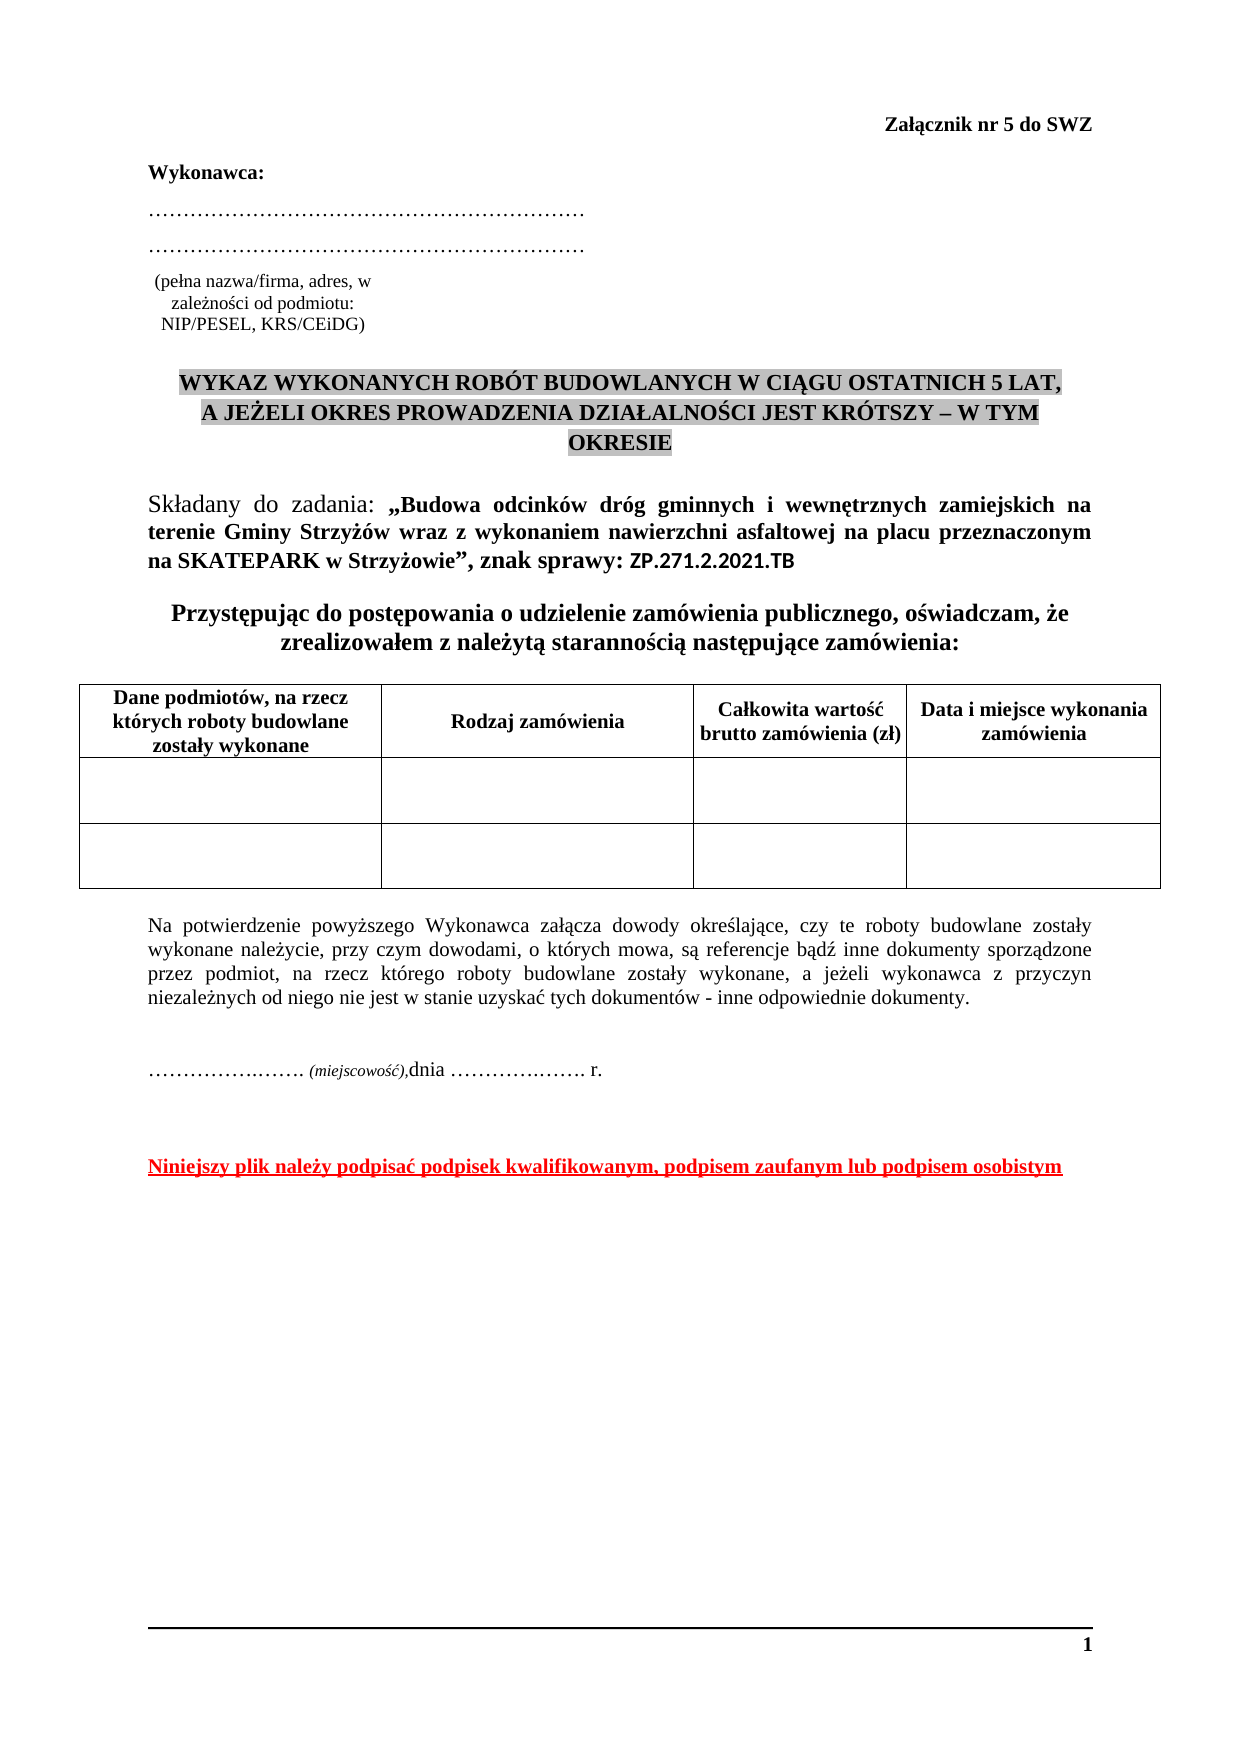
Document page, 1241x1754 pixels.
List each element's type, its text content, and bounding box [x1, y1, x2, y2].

table_cell [694, 758, 906, 823]
text ……………………………………………………… [148, 233, 1093, 257]
table_header Rodzaj zamówienia [382, 685, 693, 757]
text Na potwierdzenie powyższego Wykonawca załącza dowody określające, czy te roboty budowlane zostały wykonane należycie, przy czym dowodami, o których mowa, są referencje bądź inne dokumenty sporządzone przez podmiot, na rzecz którego roboty budowlane zostały wykonane, a jeżeli wykonawca z przyczyn niezależnych od niego nie jest w stanie uzyskać tych dokumentów - inne odpowiednie dokumenty. [148, 913, 1093, 1009]
text Składany do zadania: „Budowa odcinków dróg gminnych i wewnętrznych zamiejskich na terenie Gminy Strzyżów wraz z wykonaniem nawierzchni asfaltowej na placu przeznaczonym na SKATEPARK w Strzyżowie”, znak sprawy: ZP.271.2.2021.TB [148, 489, 1093, 574]
text Przystępując do postępowania o udzielenie zamówienia publicznego, oświadczam, że zrealizowałem z należytą starannością następujące zamówienia: [148, 598, 1093, 655]
text Załącznik nr 5 do SWZ [148, 112, 1093, 136]
text ……………………………………………………… [148, 197, 1093, 221]
table_header Dane podmiotów, na rzecz których roboty budowlane zostały wykonane [80, 685, 381, 757]
table_cell [907, 758, 1160, 823]
table_cell [382, 758, 693, 823]
text …………….……. (miejscowość),dnia ………….……. r. [148, 1057, 1093, 1081]
table_cell [907, 824, 1160, 888]
text WYKAZ WYKONANYCH ROBÓT BUDOWLANYCH W CIĄGU OSTATNICH 5 LAT, A JEŻELI OKRES PROWADZENIA DZIAŁALNOŚCI JEST KRÓTSZY – W TYM OKRESIE [148, 369, 1093, 456]
table_cell [80, 758, 381, 823]
table_header Całkowita wartość brutto zamówienia (zł) [694, 685, 906, 757]
table_header Data i miejsce wykonania zamówienia [907, 685, 1160, 757]
table_cell [80, 824, 381, 888]
text Niniejszy plik należy podpisać podpisek kwalifikowanym, podpisem zaufanym lub podpisem osobistym [148, 1154, 1093, 1178]
text (pełna nazwa/firma, adres, w zależności od podmiotu: NIP/PESEL, KRS/CEiDG) [148, 270, 378, 335]
table_cell [382, 824, 693, 888]
text Wykonawca: [148, 160, 1093, 184]
table_cell [694, 824, 906, 888]
